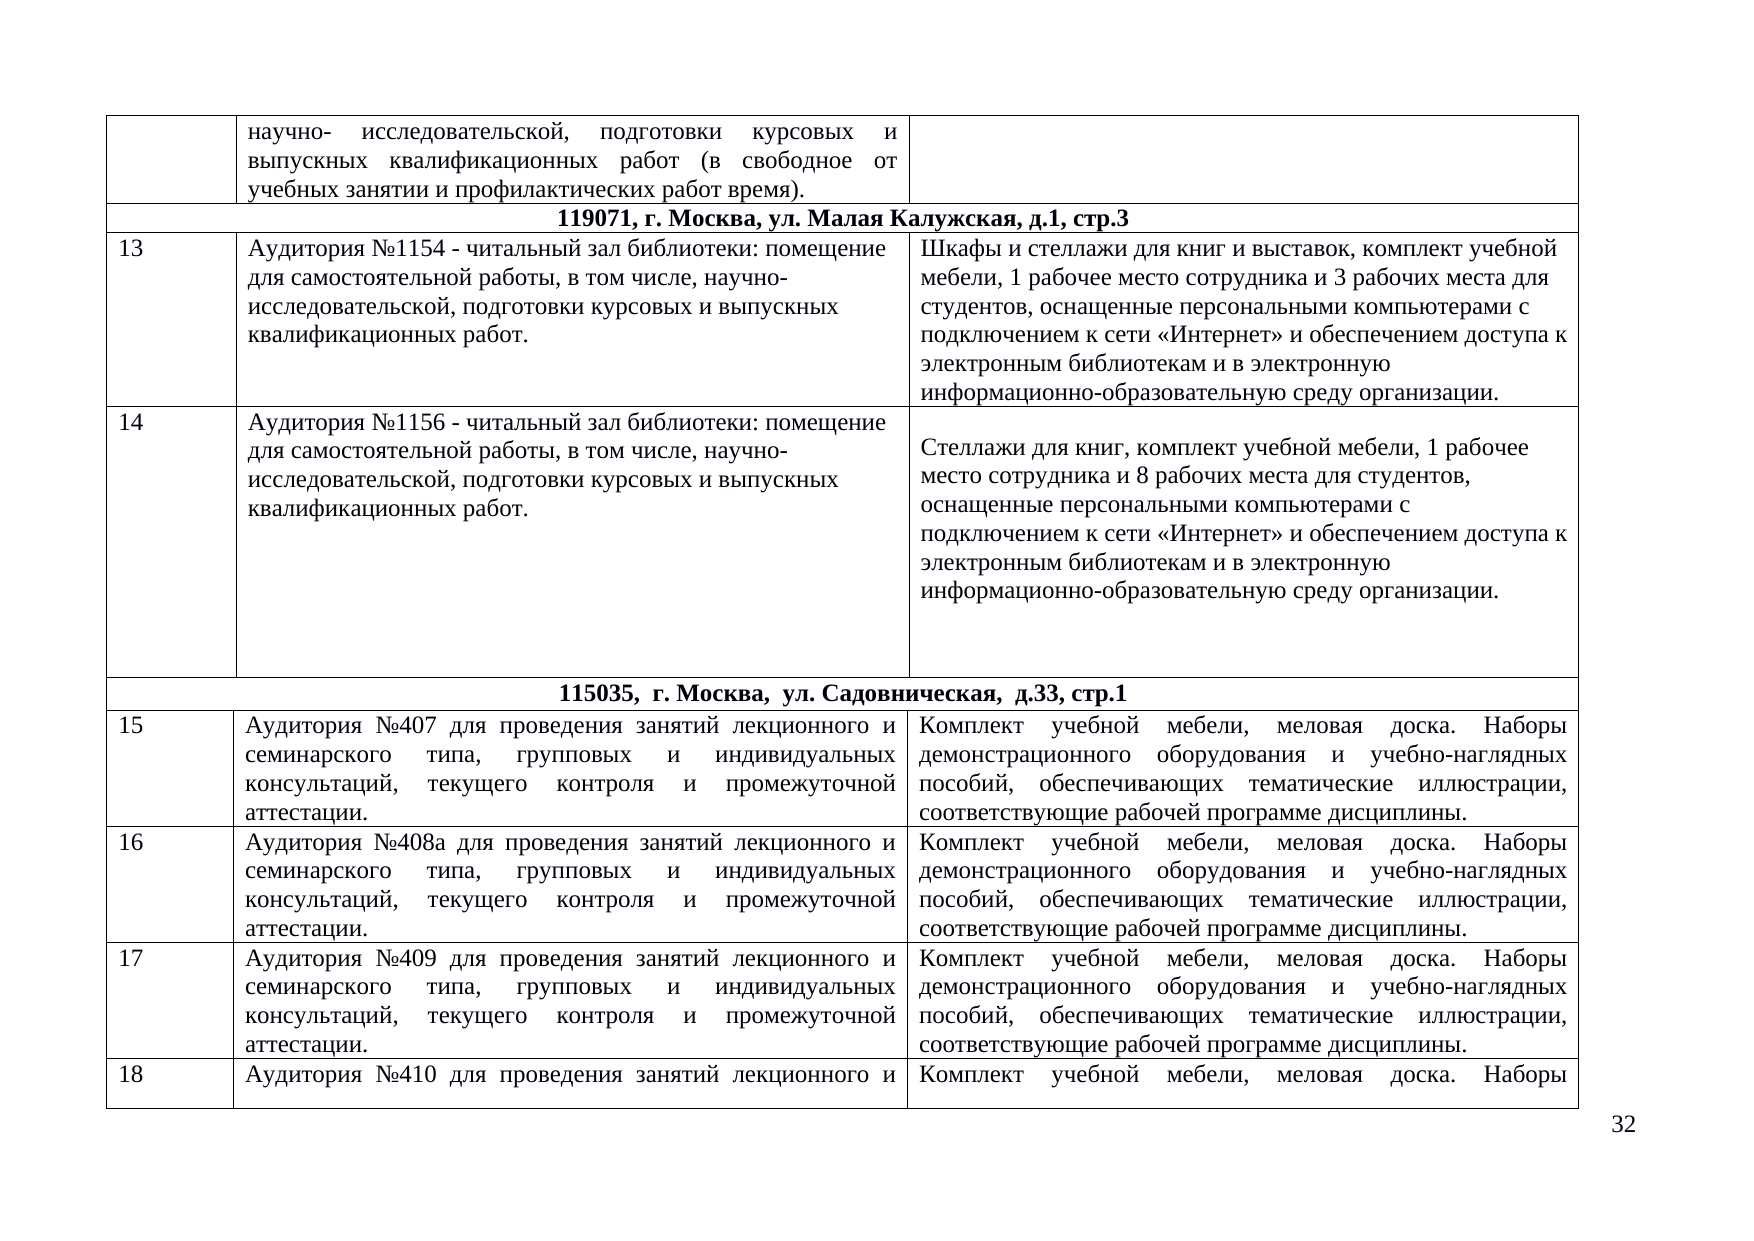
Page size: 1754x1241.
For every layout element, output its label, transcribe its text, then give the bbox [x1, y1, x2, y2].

table_cell Стеллажи для книг, комплект учебной мебели, 1 рабочее место сотрудника и 8 рабочих места для студентов, оснащенные персональными компьютерами с подключением к сети «Интернет» и обеспечением доступа к электронным библиотекам и в электронную информационно-образовательную среду организации. [910, 407, 1578, 677]
table_cell Аудитория №1156 - читальный зал библиотеки: помещение для самостоятельной работы, в том числе, научно- исследовательской, подготовки курсовых и выпускных квалификационных работ. [237, 407, 909, 677]
table_cell 17 [107, 943, 233, 1058]
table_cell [910, 116, 1578, 202]
table_cell 13 [107, 233, 236, 406]
table_cell 14 [107, 407, 236, 677]
table_cell Аудитория №1154 - читальный зал библиотеки: помещение для самостоятельной работы, в том числе, научно-исследовательской, подготовки курсовых и выпускных квалификационных работ. [237, 233, 909, 406]
table_cell 12 [107, 116, 236, 202]
table_cell 18 [107, 1059, 233, 1108]
table_cell 15 [107, 711, 233, 826]
table_cell Аудитория №408а для проведения занятий лекционного и семинарского типа, групповых и индивидуальных консультаций, текущего контроля и промежуточной аттестации. [234, 827, 907, 942]
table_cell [908, 1059, 1578, 1108]
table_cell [237, 116, 909, 202]
table_cell 16 [107, 827, 233, 942]
table_cell Аудитория №407 для проведения занятий лекционного и семинарского типа, групповых и индивидуальных консультаций, текущего контроля и промежуточной аттестации. [234, 711, 907, 826]
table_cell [234, 1059, 907, 1108]
table_cell Аудитория №409 для проведения занятий лекционного и семинарского типа, групповых и индивидуальных консультаций, текущего контроля и промежуточной аттестации. [234, 943, 907, 1058]
table_cell 115035, г. Москва, ул. Садовническая, д.33, стр.1 [107, 678, 1578, 709]
table_cell Шкафы и стеллажи для книг и выставок, комплект учебной мебели, 1 рабочее место сотрудника и 3 рабочих места для студентов, оснащенные персональными компьютерами с подключением к сети «Интернет» и обеспечением доступа к электронным библиотекам и в электронную информационно-образовательную среду организации. [910, 233, 1578, 406]
table_cell 119071, г. Москва, ул. Малая Калужская, д.1, стр.3 [107, 204, 1578, 232]
